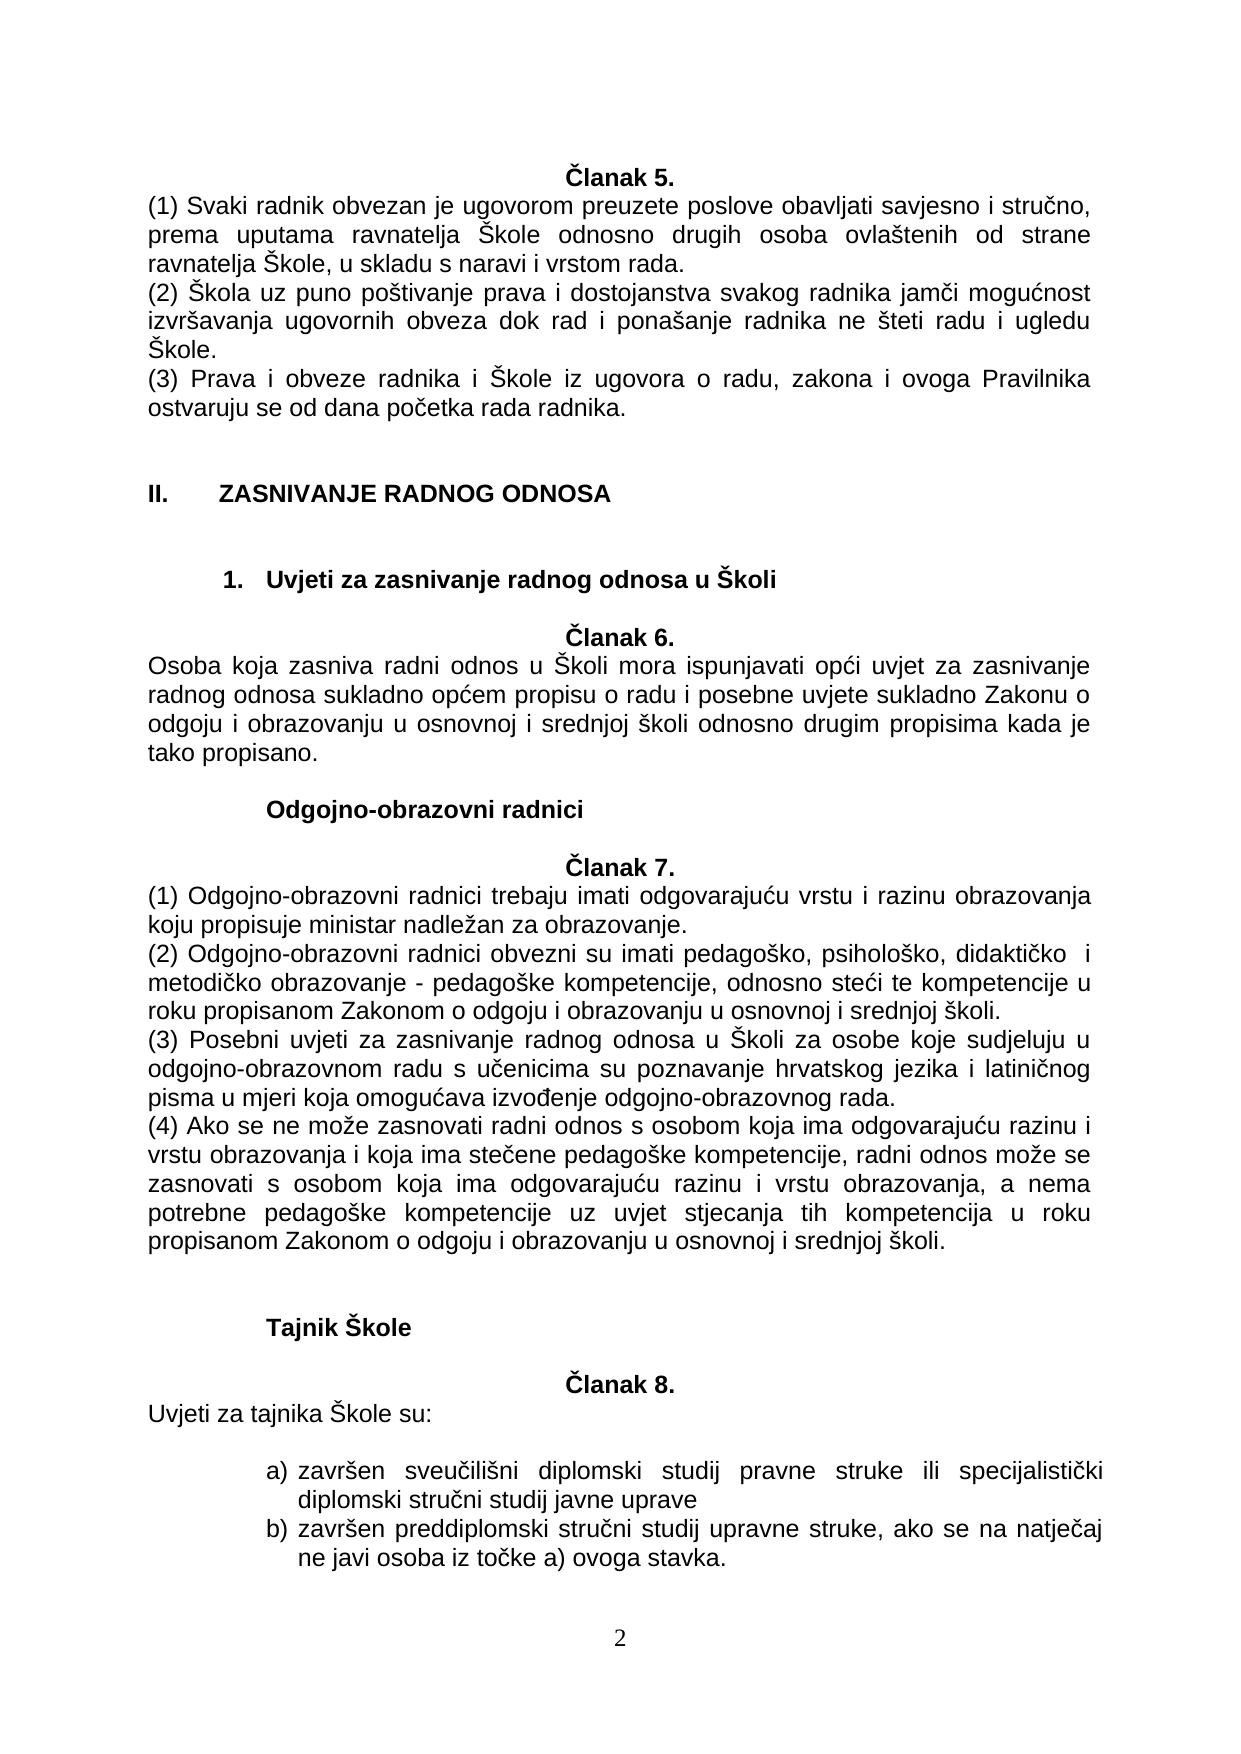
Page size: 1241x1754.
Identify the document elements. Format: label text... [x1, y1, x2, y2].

text Odgojno-obrazovni radnici [266, 795, 1092, 824]
list ZASNIVANJE RADNOG ODNOSA [148, 479, 1092, 507]
list završen sveučilišni diplomski studij pravne struke ili specijalistički diplomski stručni studij javne uprave [266, 1456, 1104, 1514]
text (3) Prava i obveze radnika i Škole iz ugovora o radu, zakona i ovoga Pravilnika ostvaruju se od dana početka rada radnika. [148, 364, 1092, 421]
text Članak 6. [148, 622, 1092, 651]
text (2) Škola uz puno poštivanje prava i dostojanstva svakog radnika jamči mogućnost izvršavanja ugovornih obveza dok rad i ponašanje radnika ne šteti radu i ugledu Škole. [148, 277, 1092, 364]
text Osoba koja zasniva radni odnos u Školi mora ispunjavati opći uvjet za zasnivanje radnog odnosa sukladno općem propisu o radu i posebne uvjete sukladno Zakonu o odgoju i obrazovanju u osnovnoj i srednjoj školi odnosno drugim propisima kada je tako propisano. [148, 651, 1092, 766]
text Članak 7. [148, 852, 1092, 881]
text (3) Posebni uvjeti za zasnivanje radnog odnosa u Školi za osobe koje sudjeluju u odgojno-obrazovnom radu s učenicima su poznavanje hrvatskog jezika i latiničnog pisma u mjeri koja omogućava izvođenje odgojno-obrazovnog rada. [148, 1025, 1092, 1111]
text (4) Ako se ne može zasnovati radni odnos s osobom koja ima odgovarajuću razinu i vrstu obrazovanja i koja ima stečene pedagoške kompetencije, radni odnos može se zasnovati s osobom koja ima odgovarajuću razinu i vrstu obrazovanja, a nema potrebne pedagoške kompetencije uz uvjet stjecanja tih kompetencija u roku propisanom Zakonom o odgoju i obrazovanju u osnovnoj i srednjoj školi. [148, 1111, 1092, 1255]
text (1) Odgojno-obrazovni radnici trebaju imati odgovarajuću vrstu i razinu obrazovanja koju propisuje ministar nadležan za obrazovanje. [148, 881, 1092, 939]
text Članak 8. [148, 1370, 1092, 1399]
text Tajnik Škole [222, 1312, 1092, 1341]
text (1) Svaki radnik obvezan je ugovorom preuzete poslove obavljati savjesno i stručno, prema uputama ravnatelja Škole odnosno drugih osoba ovlaštenih od strane ravnatelja Škole, u skladu s naravi i vrstom rada. [148, 191, 1092, 277]
text Članak 5. [148, 162, 1092, 191]
list Uvjeti za zasnivanje radnog odnosa u Školi [223, 565, 1092, 594]
list završen preddiplomski stručni studij upravne struke, ako se na natječaj ne javi osoba iz točke a) ovoga stavka. [266, 1514, 1104, 1571]
text (2) Odgojno-obrazovni radnici obvezni su imati pedagoško, psihološko, didaktičko i metodičko obrazovanje - pedagoške kompetencije, odnosno steći te kompetencije u roku propisanom Zakonom o odgoju i obrazovanju u osnovnoj i srednjoj školi. [148, 939, 1092, 1025]
text Uvjeti za tajnika Škole su: [148, 1399, 1092, 1427]
